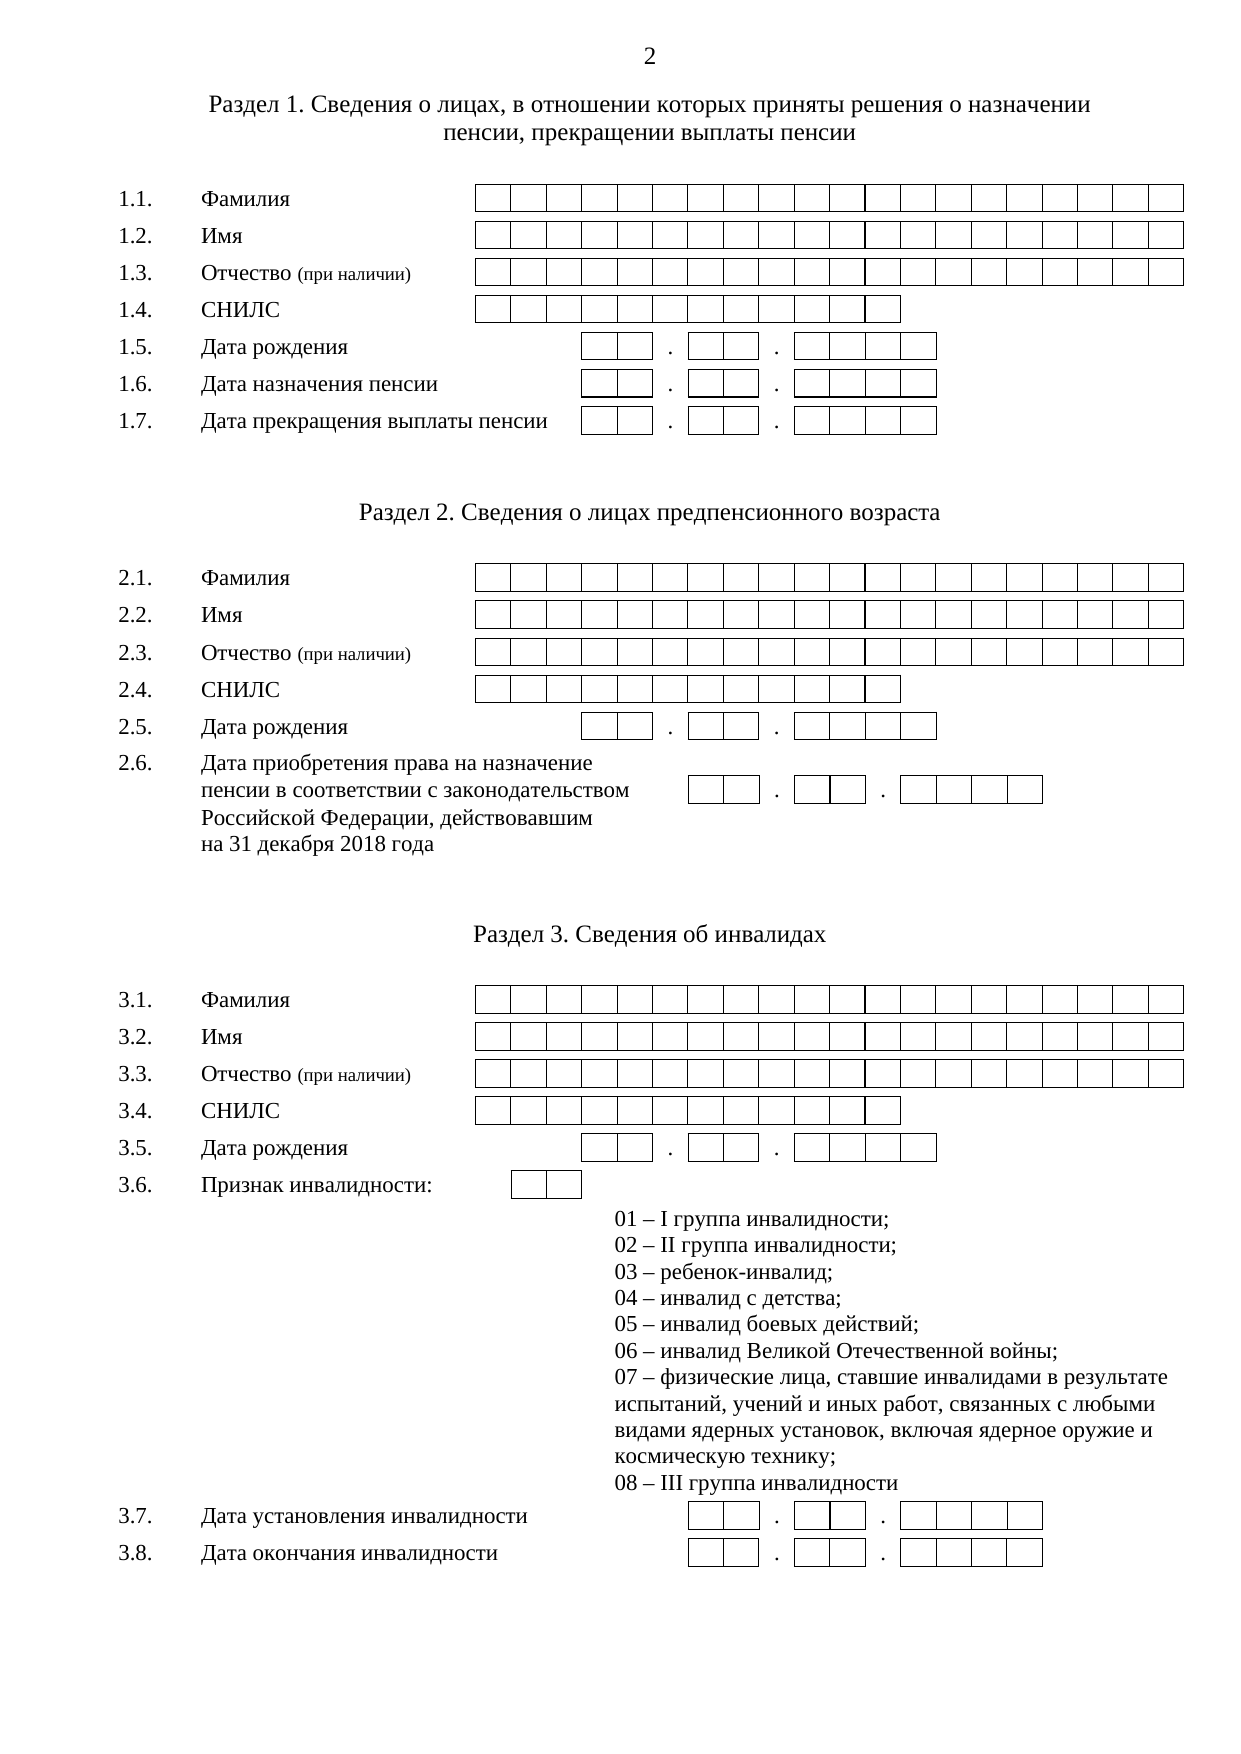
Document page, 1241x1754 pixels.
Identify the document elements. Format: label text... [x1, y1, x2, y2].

table_header [1043, 185, 1077, 211]
table_header Дата прекращения выплаты пенсии [198, 406, 581, 433]
text 2.6. Дата приобретения права на назначение [118, 749, 1181, 775]
table_header [724, 986, 758, 1012]
table_header [830, 296, 864, 322]
table_header [582, 639, 617, 665]
table_header [795, 259, 829, 285]
table_header Признак инвалидности: [198, 1170, 511, 1198]
table_header [688, 639, 723, 665]
table_header [901, 986, 935, 1012]
table_header [795, 296, 829, 322]
table_header 2.4. [115, 675, 198, 702]
table_header [547, 185, 581, 211]
table_header [511, 564, 546, 591]
table_header [476, 296, 510, 322]
table_header [1113, 639, 1148, 665]
table_header [511, 639, 546, 665]
table_header [1078, 639, 1112, 665]
table_header 2.2. [115, 600, 198, 628]
table_header Дата рождения [198, 332, 581, 359]
table_header СНИЛС [198, 295, 475, 322]
table_header [795, 564, 829, 591]
table_header . [866, 775, 900, 802]
table_header [582, 1134, 617, 1161]
table_header 3.8. [115, 1538, 198, 1566]
table_header [795, 222, 829, 248]
table_header [688, 185, 723, 211]
table_header 1.2. [115, 221, 198, 248]
table_header [582, 185, 617, 211]
table_header [1078, 259, 1112, 285]
table_header [688, 564, 723, 591]
table_header [511, 1097, 546, 1124]
table_header [547, 1060, 581, 1087]
table_header [582, 407, 617, 433]
table_header [759, 222, 794, 248]
table_header [653, 185, 687, 211]
table_header Фамилия [198, 184, 475, 211]
table_header [1149, 1023, 1183, 1049]
table_header Фамилия [198, 563, 475, 591]
table_header [476, 639, 510, 665]
table_header [830, 564, 864, 591]
table_header [688, 1023, 723, 1049]
table_header [653, 986, 687, 1012]
table_header [724, 776, 759, 802]
table_header [724, 259, 758, 285]
table_header [830, 713, 865, 739]
table_header [511, 986, 546, 1012]
table_header [582, 370, 617, 396]
table_header [547, 986, 581, 1012]
text 08 – III группа инвалидности [614, 1469, 1181, 1495]
table_header [901, 1502, 936, 1529]
table_header [972, 564, 1006, 591]
table_header [831, 776, 865, 802]
table_header [830, 333, 865, 359]
table_header [582, 986, 617, 1012]
table_header [688, 259, 723, 285]
table_header [582, 222, 617, 248]
table_header [724, 1060, 758, 1087]
table_header Имя [198, 221, 475, 248]
table_header 1.1. [115, 184, 198, 211]
table_header [901, 639, 935, 665]
table_header [866, 1023, 900, 1049]
table_header [795, 776, 829, 802]
table_header [1078, 564, 1112, 591]
table_header [901, 601, 935, 628]
table_header [866, 639, 900, 665]
table_header [1043, 222, 1077, 248]
text Раздел 3. Сведения об инвалидах [118, 919, 1181, 947]
table_header [582, 601, 617, 628]
table_header [618, 185, 652, 211]
table_header [1043, 1060, 1077, 1087]
table_header [724, 1539, 758, 1566]
table_header [618, 370, 652, 396]
text 06 – инвалид Великой Отечественной войны; [614, 1337, 1181, 1363]
table_header Дата рождения [198, 1133, 581, 1161]
table_header . [759, 332, 794, 359]
table_header [866, 676, 900, 702]
table_header [688, 601, 723, 628]
table_header [866, 564, 900, 591]
table_header [724, 676, 758, 702]
table_header [582, 676, 617, 702]
table_header [724, 1134, 758, 1161]
table_header [511, 296, 546, 322]
table_header [901, 333, 936, 359]
table_header [866, 1097, 900, 1124]
table_header [653, 601, 687, 628]
table_header [830, 1060, 864, 1087]
table_header 3.4. [115, 1096, 198, 1124]
table_header [1007, 1023, 1042, 1049]
table_header [866, 370, 900, 396]
table_header 3.5. [115, 1133, 198, 1161]
table_header [972, 222, 1006, 248]
text 05 – инвалид боевых действий; [614, 1311, 1181, 1337]
table_header [1113, 1060, 1148, 1087]
table_header [1149, 564, 1183, 591]
table_header [936, 1060, 971, 1087]
table_header [972, 185, 1006, 211]
table_header [618, 713, 652, 739]
table_header [724, 222, 758, 248]
table_header [1007, 601, 1042, 628]
table_header [1113, 564, 1148, 591]
table_header [936, 639, 971, 665]
table_header [866, 1060, 900, 1087]
table_header [689, 1502, 723, 1529]
table_header [476, 986, 510, 1012]
table_header [547, 676, 581, 702]
table_header Дата установления инвалидности [198, 1501, 688, 1529]
table_header [618, 296, 652, 322]
table_header . [653, 332, 688, 359]
text 04 – инвалид с детства; [614, 1284, 1181, 1311]
table_header [582, 1060, 617, 1087]
table_header [901, 222, 935, 248]
table_header [830, 1023, 864, 1049]
table_header [1149, 986, 1183, 1012]
table_header [795, 639, 829, 665]
table_header [1043, 564, 1077, 591]
table_header [653, 259, 687, 285]
table_header [1007, 564, 1042, 591]
table_header . [759, 1538, 794, 1566]
table_header [653, 296, 687, 322]
table_header [936, 601, 971, 628]
table_header [653, 1060, 687, 1087]
table_header Дата рождения [198, 712, 581, 739]
text Раздел 2. Сведения о лицах предпенсионного возраста [118, 497, 1181, 526]
table_header [830, 1134, 865, 1161]
table_header [511, 1060, 546, 1087]
table_header [618, 333, 652, 359]
table_header [724, 185, 758, 211]
table_header [724, 1097, 758, 1124]
table_header [618, 407, 652, 433]
table_header [1007, 1060, 1042, 1087]
table_header [901, 776, 936, 802]
table_header [618, 986, 652, 1012]
table_header [1078, 1023, 1112, 1049]
table_header [795, 1023, 829, 1049]
table_header [759, 986, 794, 1012]
table_header . [759, 406, 794, 433]
table_header . [759, 1133, 794, 1161]
table_header 3.2. [115, 1022, 198, 1049]
table_header [972, 1060, 1006, 1087]
table_header [972, 776, 1007, 802]
table_header [618, 1134, 652, 1161]
table_header [1043, 259, 1077, 285]
table_header [972, 259, 1006, 285]
table_header [972, 1023, 1006, 1049]
table_header [866, 259, 900, 285]
table_header [937, 1539, 971, 1566]
table_header [724, 1023, 758, 1049]
table_header [476, 222, 510, 248]
table_header [795, 1097, 829, 1124]
table_header [724, 713, 758, 739]
table_header [1043, 986, 1077, 1012]
table_header 3.6. [115, 1170, 198, 1198]
table_header [1149, 222, 1183, 248]
table_header [511, 601, 546, 628]
table_header [830, 639, 864, 665]
table_header . [760, 775, 794, 802]
table_header [901, 1134, 936, 1161]
table_header Отчество (при наличии) [198, 258, 475, 285]
table_header [972, 986, 1006, 1012]
table_header [1007, 639, 1042, 665]
table_header [1113, 986, 1148, 1012]
table_header 1.3. [115, 258, 198, 285]
table_header [936, 259, 971, 285]
table_header [866, 986, 900, 1012]
table_header [1078, 1060, 1112, 1087]
table_header [511, 259, 546, 285]
table_header [866, 1134, 900, 1161]
table_header [831, 1502, 865, 1529]
table_header [547, 1171, 581, 1198]
table_header [476, 259, 510, 285]
table_header [618, 1060, 652, 1087]
table_header [1007, 259, 1042, 285]
table_header [547, 259, 581, 285]
table_header . [760, 1501, 794, 1529]
table_header [618, 1023, 652, 1049]
table_header [511, 1023, 546, 1049]
table_header [511, 222, 546, 248]
table_header [689, 1539, 723, 1566]
table_header [689, 776, 723, 802]
table_header [936, 185, 971, 211]
table_header Имя [198, 600, 475, 628]
table_header [653, 222, 687, 248]
table_header [1008, 1502, 1042, 1529]
table_header [936, 222, 971, 248]
table_header [476, 1097, 510, 1124]
table_header [1113, 1023, 1148, 1049]
table_header [972, 601, 1006, 628]
table_header [1007, 986, 1042, 1012]
table_header [1113, 601, 1148, 628]
table_header [724, 296, 758, 322]
table_header [759, 676, 794, 702]
table_header [476, 185, 510, 211]
table_header [476, 1060, 510, 1087]
table_header . [653, 1133, 688, 1161]
table_header [972, 639, 1006, 665]
table_header 1.6. [115, 369, 198, 396]
table_header [830, 1097, 864, 1124]
table_header 2.1. [115, 563, 198, 591]
table_header [830, 259, 864, 285]
table_header [866, 713, 900, 739]
table_header пенсии в соответствии с законодательством [198, 775, 688, 802]
table_header [512, 1171, 546, 1198]
table_header [759, 639, 794, 665]
table_header [795, 1060, 829, 1087]
table_header Фамилия [198, 985, 475, 1012]
table_header Дата назначения пенсии [198, 369, 581, 396]
table_header [653, 1023, 687, 1049]
table_header 1.5. [115, 332, 198, 359]
table_header Отчество (при наличии) [198, 638, 475, 665]
table_header [1007, 185, 1042, 211]
table_header [688, 1097, 723, 1124]
table_header [547, 1097, 581, 1124]
table_header 1.7. [115, 406, 198, 433]
table_header [724, 370, 758, 396]
table_header [830, 601, 864, 628]
table_header [901, 407, 936, 433]
table_header 1.4. [115, 295, 198, 322]
table_header [689, 370, 723, 396]
table_header [759, 1097, 794, 1124]
table_header [582, 1023, 617, 1049]
table_header [547, 296, 581, 322]
table_header [724, 407, 758, 433]
table_header [830, 986, 864, 1012]
table_header [547, 639, 581, 665]
table_header [582, 713, 617, 739]
table_header [972, 1502, 1007, 1529]
table_header [795, 333, 829, 359]
table_header [937, 1502, 971, 1529]
table_header Имя [198, 1022, 475, 1049]
table_header [795, 601, 829, 628]
table_header [688, 676, 723, 702]
table_header [901, 1060, 935, 1087]
table_header [582, 259, 617, 285]
table_header [582, 296, 617, 322]
table_header [618, 564, 652, 591]
table_header [1043, 601, 1077, 628]
table_header [653, 676, 687, 702]
text Раздел 1. Сведения о лицах, в отношении которых приняты решения о назначении пенсии, прекращении выплаты пенсии [118, 89, 1181, 146]
table_header [759, 296, 794, 322]
table_header [1149, 601, 1183, 628]
table_header [618, 259, 652, 285]
table_header [1113, 259, 1148, 285]
table_header [901, 370, 936, 396]
table_header [688, 222, 723, 248]
table_header [759, 564, 794, 591]
table_header СНИЛС [198, 1096, 475, 1124]
table_header [476, 601, 510, 628]
text 01 – I группа инвалидности; [614, 1205, 1181, 1231]
table_header [653, 1097, 687, 1124]
table_header [1043, 639, 1077, 665]
table_header [936, 1023, 971, 1049]
text 03 – ребенок-инвалид; [614, 1258, 1181, 1284]
text 07 – физические лица, ставшие инвалидами в результате испытаний, учений и иных работ, связанных с любыми видами ядерных установок, включая ядерное оружие и космическую технику; [614, 1363, 1181, 1469]
table_header [618, 676, 652, 702]
table_header . [759, 369, 794, 396]
table_header [1007, 1539, 1042, 1566]
table_header [759, 259, 794, 285]
table_header [1149, 185, 1183, 211]
table_header [724, 639, 758, 665]
table_header [795, 1502, 829, 1529]
table_header [795, 676, 829, 702]
table_header [901, 185, 935, 211]
table_header [689, 1134, 723, 1161]
table_header [759, 185, 794, 211]
table_header 2.3. [115, 638, 198, 665]
table_header [1149, 639, 1183, 665]
table_header [795, 713, 829, 739]
table_header [795, 986, 829, 1012]
table_header [795, 185, 829, 211]
table_header 3.1. [115, 985, 198, 1012]
table_header . [653, 369, 688, 396]
table_header [830, 407, 865, 433]
table_header . [759, 712, 794, 739]
table_header [653, 564, 687, 591]
table_header СНИЛС [198, 675, 475, 702]
table_header [618, 222, 652, 248]
table_header [511, 676, 546, 702]
table_header [689, 333, 723, 359]
table_header 3.3. [115, 1059, 198, 1087]
table_header [1078, 222, 1112, 248]
table_header [618, 639, 652, 665]
table_header [653, 639, 687, 665]
table_header [795, 407, 829, 433]
table_header [688, 986, 723, 1012]
table_header 2.5. [115, 712, 198, 739]
table_header [1149, 259, 1183, 285]
table_header [724, 333, 758, 359]
table_header [901, 259, 935, 285]
table_header [689, 407, 723, 433]
table_header [830, 185, 864, 211]
table_header [866, 407, 900, 433]
table_header [547, 222, 581, 248]
table_header [901, 564, 935, 591]
table_header [547, 1023, 581, 1049]
table_header [830, 676, 864, 702]
table_header [582, 1097, 617, 1124]
table_header . [653, 712, 688, 739]
table_header [795, 1134, 829, 1161]
table_header [866, 296, 900, 322]
table_header [688, 1060, 723, 1087]
table_header [476, 1023, 510, 1049]
table_header [547, 601, 581, 628]
table_header [1078, 185, 1112, 211]
table_header [936, 986, 971, 1012]
table_header [582, 333, 617, 359]
table_header [547, 564, 581, 591]
table_header [830, 1539, 865, 1566]
table_header . [866, 1538, 900, 1566]
table_header . [866, 1501, 900, 1529]
table_header [901, 1023, 935, 1049]
table_header [689, 713, 723, 739]
table_header [618, 601, 652, 628]
table_header . [653, 406, 688, 433]
table_header [936, 564, 971, 591]
table_header [1113, 185, 1148, 211]
table_header [511, 185, 546, 211]
table_header [866, 222, 900, 248]
table_header [476, 676, 510, 702]
table_header [866, 333, 900, 359]
table_header [795, 1539, 829, 1566]
table_header [1078, 986, 1112, 1012]
table_header [901, 713, 936, 739]
table_header [759, 1023, 794, 1049]
table_header 3.7. [115, 1501, 198, 1529]
table_header [937, 776, 971, 802]
table_header [866, 185, 900, 211]
table_header [724, 601, 758, 628]
table_header [688, 296, 723, 322]
table_header [618, 1097, 652, 1124]
table_header [759, 601, 794, 628]
table_header [1043, 1023, 1077, 1049]
table_header [759, 1060, 794, 1087]
table_header [901, 1539, 936, 1566]
table_header [724, 1502, 759, 1529]
table_header [1078, 601, 1112, 628]
table_header [795, 370, 829, 396]
table_header [972, 1539, 1006, 1566]
table_header [830, 222, 864, 248]
table_header [476, 564, 510, 591]
table_header [1008, 776, 1042, 802]
table_header [866, 601, 900, 628]
table_header [724, 564, 758, 591]
table_header [582, 564, 617, 591]
table_header [1149, 1060, 1183, 1087]
table_header [830, 370, 865, 396]
text Российской Федерации, действовавшим на 31 декабря 2018 года [201, 803, 1181, 856]
table_header [1007, 222, 1042, 248]
text 02 – II группа инвалидности; [614, 1231, 1181, 1258]
table_header [1113, 222, 1148, 248]
table_header Дата окончания инвалидности [198, 1538, 688, 1566]
table_header Отчество (при наличии) [198, 1059, 475, 1087]
